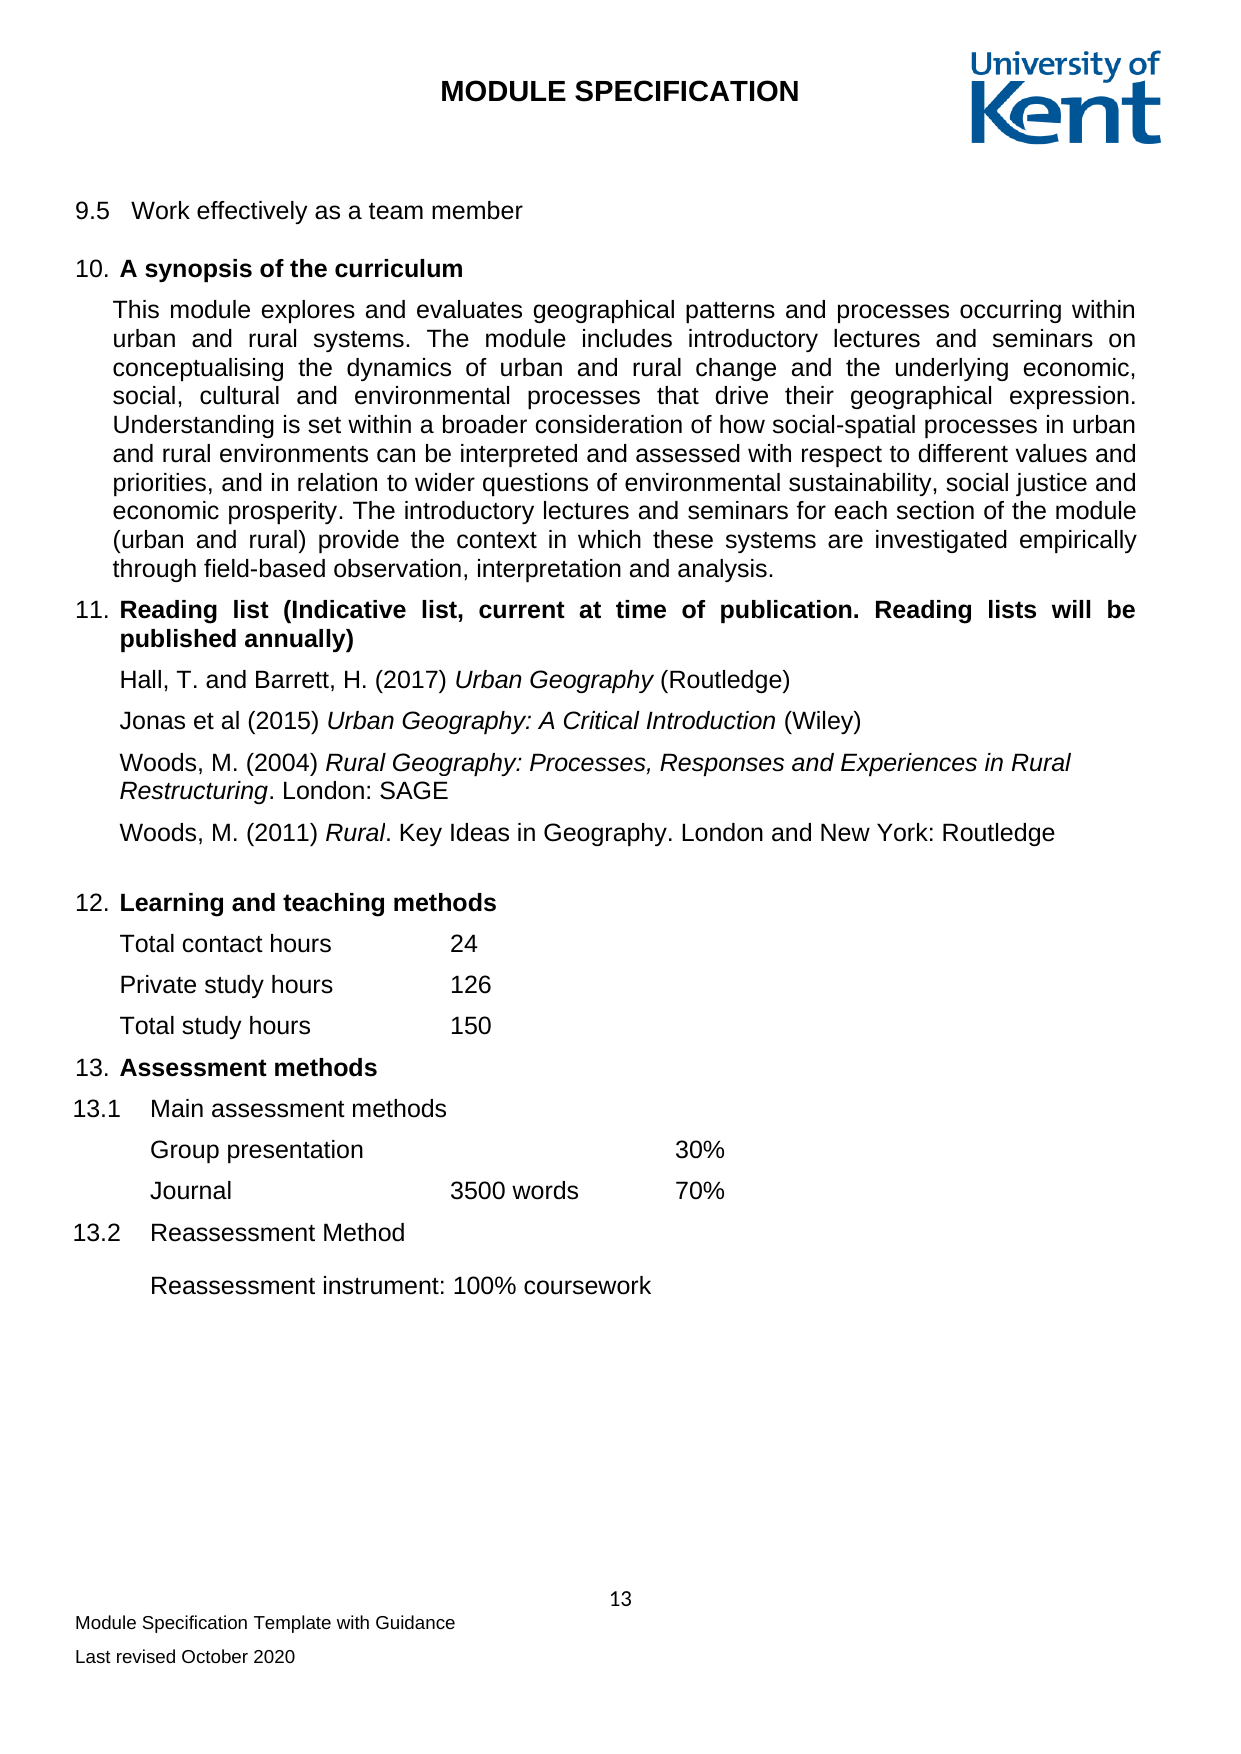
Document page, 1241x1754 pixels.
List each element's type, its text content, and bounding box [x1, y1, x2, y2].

text Total contact hours 24 [119, 929, 1138, 957]
text Journal 3500 words 70% [150, 1176, 1138, 1205]
list A synopsis of the curriculum [75, 254, 1138, 282]
picture [970, 48, 1163, 145]
text 13.1 Main assessment methods [72, 1094, 1138, 1122]
subtitle Jonas et al (2015) Urban Geography: A Critical Introduction (Wiley) [75, 706, 1165, 735]
subtitle Hall, T. and Barrett, H. (2017) Urban Geography (Routledge) [75, 665, 1165, 694]
list 9.5 Work effectively as a team member [75, 196, 1165, 225]
list Learning and teaching methods [75, 887, 1138, 916]
text This module explores and evaluates geographical patterns and processes occurring within urban and rural systems. The module includes introductory lectures and seminars on conceptualising the dynamics of urban and rural change and the underlying economic, social, cultural and environmental processes that drive their geographical expression. Understanding is set within a broader consideration of how social-spatial processes in urban and rural environments can be interpreted and assessed with respect to different values and priorities, and in relation to wider questions of environmental sustainability, social justice and economic prosperity. The introductory lectures and seminars for each section of the module (urban and rural) provide the context in which these systems are investigated empirically through field-based observation, interpretation and analysis. [112, 295, 1138, 582]
text Private study hours 126 [119, 970, 1138, 999]
list Reading list (Indicative list, current at time of publication. Reading lists will be published annually) [75, 595, 1138, 652]
text Total study hours 150 [119, 1011, 1138, 1040]
subtitle Woods, M. (2004) Rural Geography: Processes, Responses and Experiences in Rural Restructuring. London: SAGE [119, 747, 1165, 805]
text 13.2 Reassessment Method [72, 1217, 1165, 1246]
text Group presentation 30% [150, 1135, 1138, 1164]
list Reassessment instrument: 100% coursework [122, 1271, 1138, 1300]
subtitle Woods, M. (2011) Rural. Key Ideas in Geography. London and New York: Routledge [75, 817, 1165, 846]
list Assessment methods [75, 1052, 1138, 1081]
